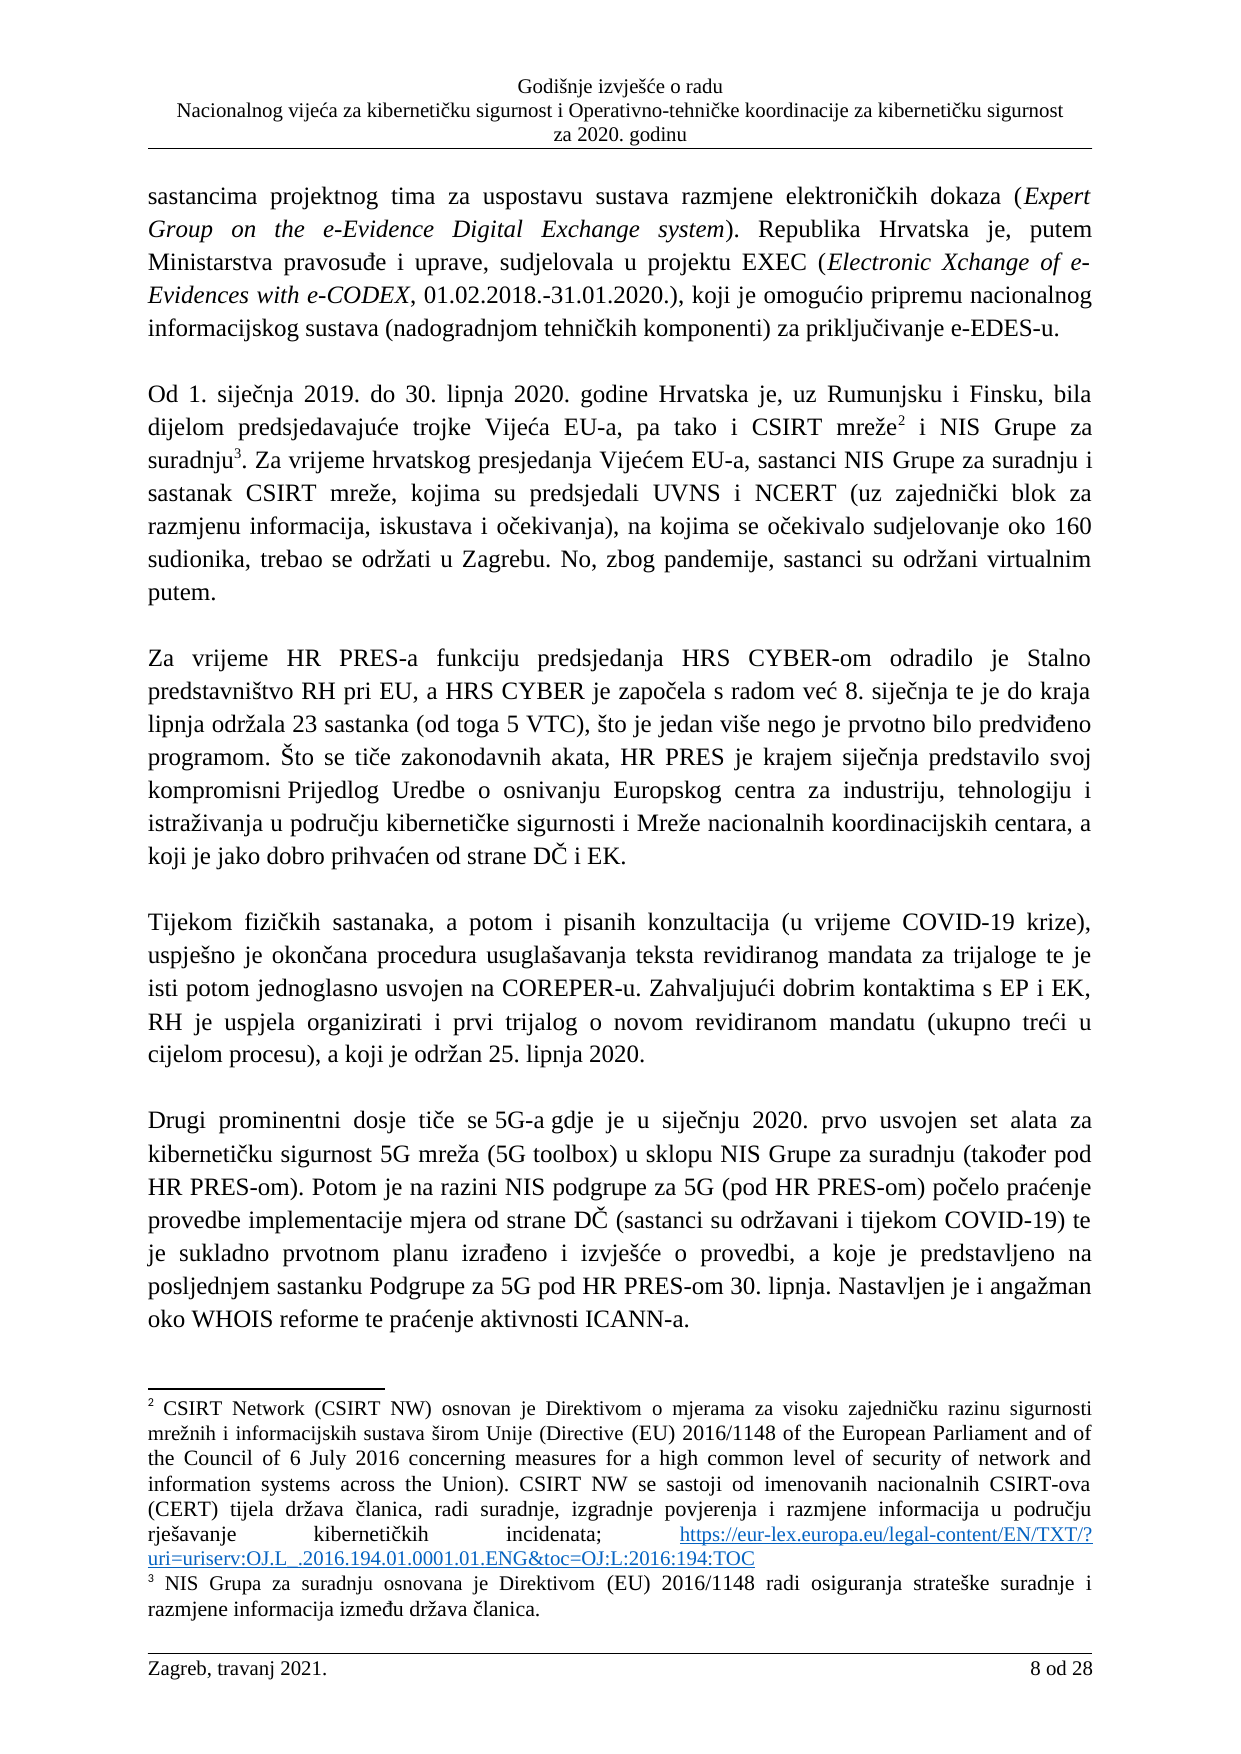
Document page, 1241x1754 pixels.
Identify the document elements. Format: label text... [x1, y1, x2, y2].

text Tijekom fizičkih sastanaka, a potom i pisanih konzultacija (u vrijeme COVID-19 krize), uspješno je okončana procedura usuglašavanja teksta revidiranog mandata za trijaloge te je isti potom jednoglasno usvojen na COREPER-u. Zahvaljujući dobrim kontaktima s EP i EK, RH je uspjela organizirati i prvi trijalog o novom revidiranom mandatu (ukupno treći u cijelom procesu), a koji je održan 25. lipnja 2020. [148, 907, 1092, 1068]
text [148, 181, 1092, 342]
text Drugi prominentni dosje tiče se 5G-a gdje je u siječnju 2020. prvo usvojen set alata za kibernetičku sigurnost 5G mreža (5G toolbox) u sklopu NIS Grupe za suradnju (također pod HR PRES-om). Potom je na razini NIS podgrupe za 5G (pod HR PRES-om) počelo praćenje provedbe implementacije mjera od strane DČ (sastanci su održavani i tijekom COVID-19) te je sukladno prvotnom planu izrađeno i izvješće o provedbi, a koje je predstavljeno na posljednjem sastanku Podgrupe za 5G pod HR PRES-om 30. lipnja. Nastavljen je i angažman oko WHOIS reforme te praćenje aktivnosti ICANN-a. [148, 1106, 1092, 1332]
text Od 1. siječnja 2019. do 30. lipnja 2020. godine Hrvatska je, uz Rumunjsku i Finsku, bila dijelom predsjedavajuće trojke Vijeća EU-a, pa tako i CSIRT mreže i NIS Grupe za suradnju. Za vrijeme hrvatskog presjedanja Vijećem EU-a, sastanci NIS Grupe za suradnju i sastanak CSIRT mreže, kojima su predsjedali UVNS i NCERT (uz zajednički blok za razmjenu informacija, iskustava i očekivanja), na kojima se očekivalo sudjelovanje oko 160 sudionika, trebao se održati u Zagrebu. No, zbog pandemije, sastanci su održani virtualnim putem. [148, 379, 1092, 606]
text Za vrijeme HR PRES-a funkciju predsjedanja HRS CYBER-om odradilo je Stalno predstavništvo RH pri EU, a HRS CYBER je započela s radom već 8. siječnja te je do kraja lipnja održala 23 sastanka (od toga 5 VTC), što je jedan više nego je prvotno bilo predviđeno programom. Što se tiče zakonodavnih akata, HR PRES je krajem siječnja predstavilo svoj kompromisni Prijedlog Uredbe o osnivanju Europskog centra za industriju, tehnologiju i istraživanja u području kibernetičke sigurnosti i Mreže nacionalnih koordinacijskih centara, a koji je jako dobro prihvaćen od strane DČ i EK. [148, 643, 1092, 870]
